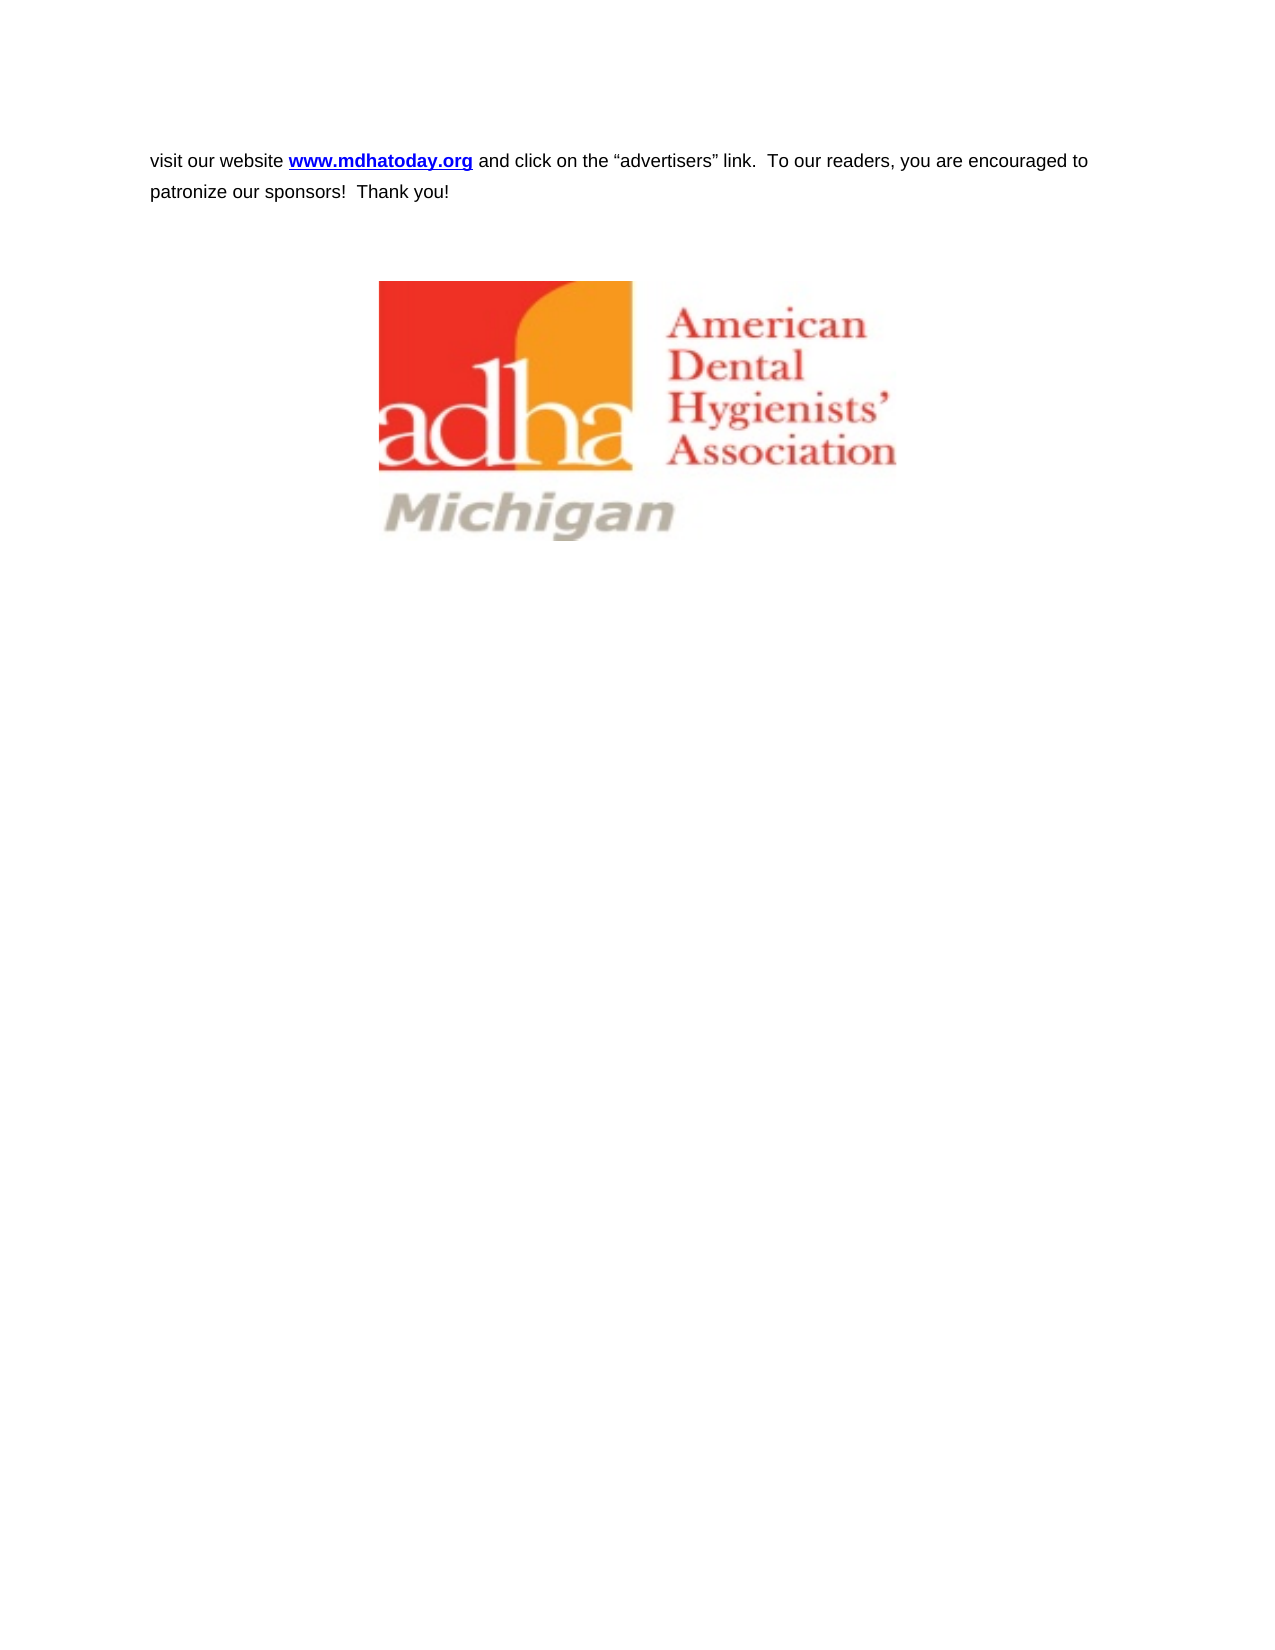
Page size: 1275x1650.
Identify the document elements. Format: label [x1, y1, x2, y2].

picture [378, 281, 897, 541]
text [150, 150, 1125, 204]
